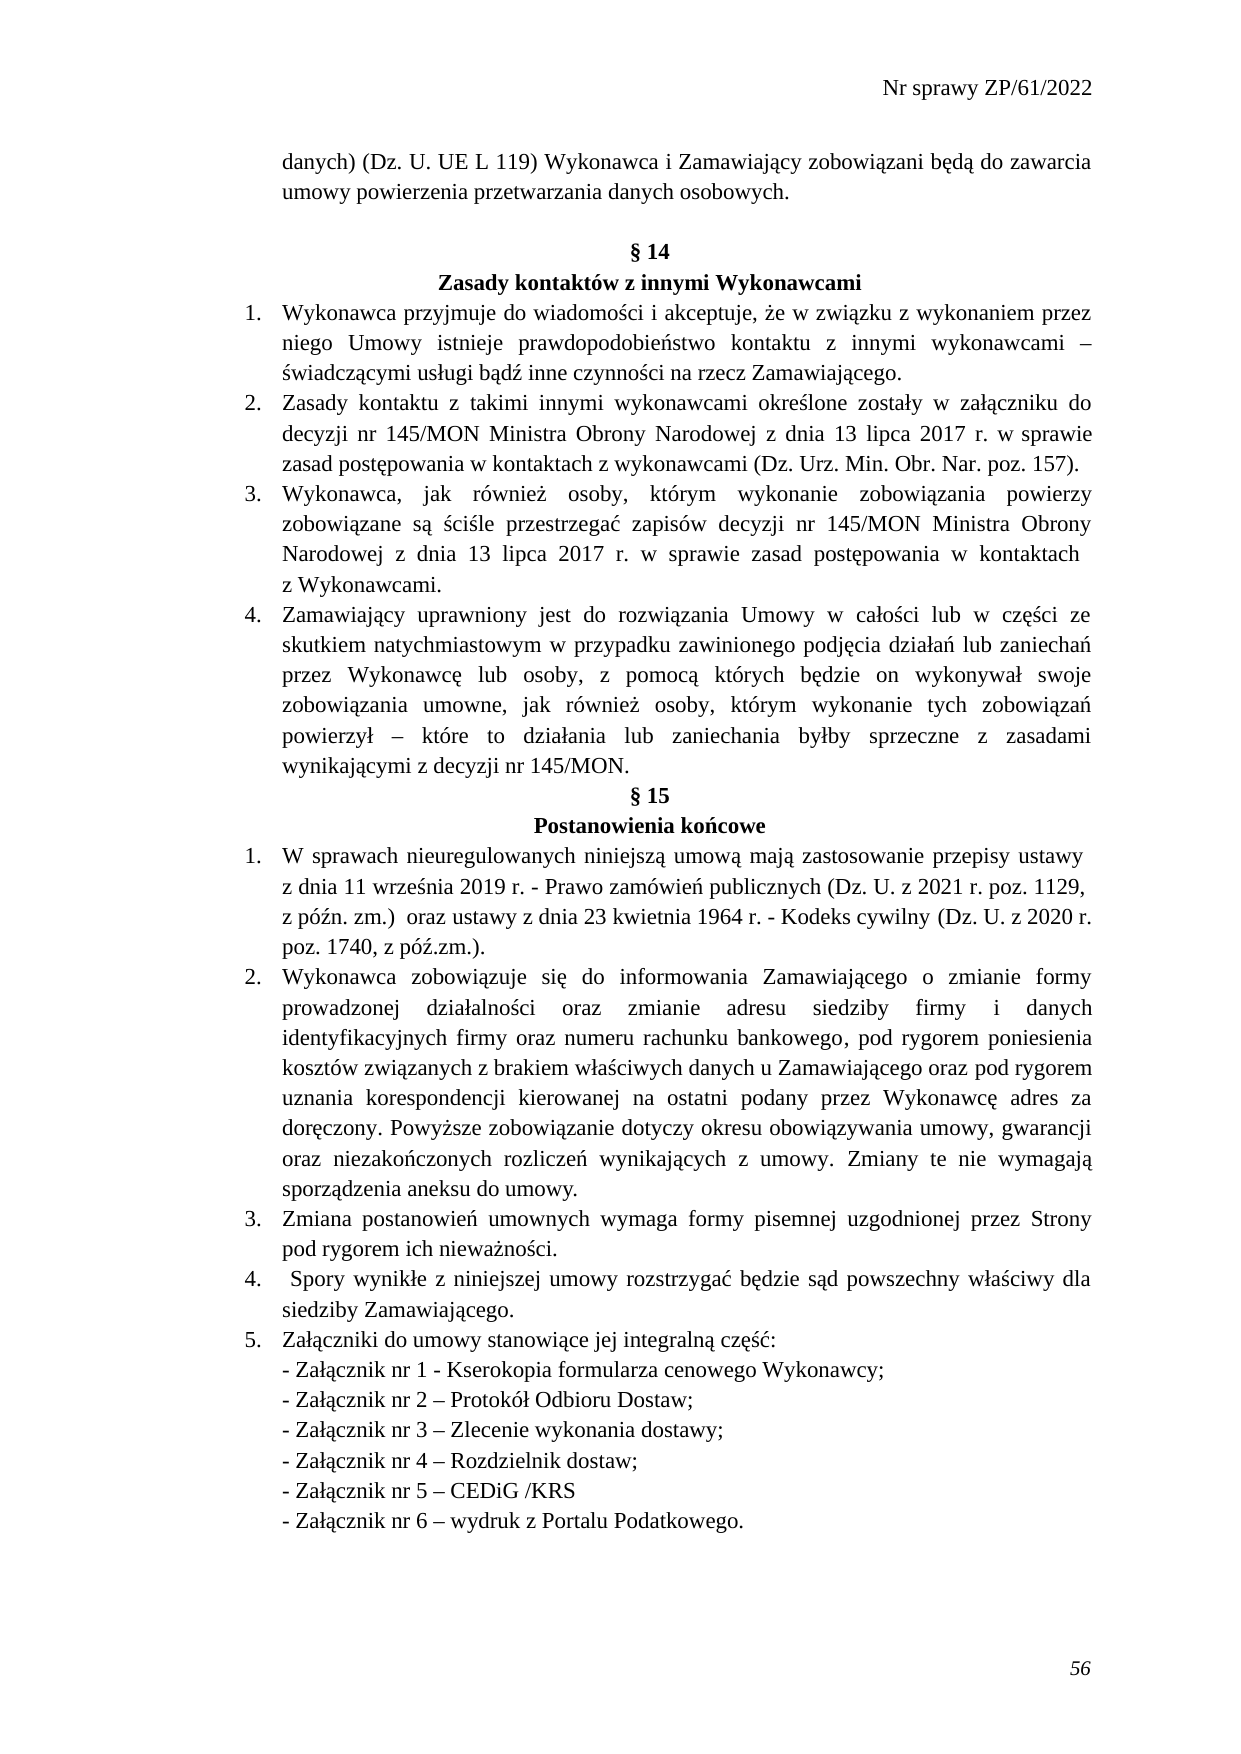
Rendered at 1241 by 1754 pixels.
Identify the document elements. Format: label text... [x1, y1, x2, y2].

list Zasady kontaktu z takimi innymi wykonawcami określone zostały w załączniku do decyzji nr 145/MON Ministra Obrony Narodowej z dnia 13 lipca 2017 r. w sprawie zasad postępowania w kontaktach z wykonawcami (Dz. Urz. Min. Obr. Nar. poz. 157). [244, 389, 1092, 476]
list - Załącznik nr 2 – Protokół Odbioru Dostaw; [282, 1386, 1092, 1413]
list W sprawach nieuregulowanych niniejszą umową mają zastosowanie przepisy ustawy z dnia 11 września 2019 r. - Prawo zamówień publicznych (Dz. U. z 2021 r. poz. 1129, z późn. zm.) oraz ustawy z dnia 23 kwietnia 1964 r. - Kodeks cywilny (Dz. U. z 2020 r. poz. 1740, z póź.zm.). [244, 842, 1092, 959]
text Zasady kontaktów z innymi Wykonawcami [207, 268, 1092, 295]
list Zmiana postanowień umownych wymaga formy pisemnej uzgodnionej przez Strony pod rygorem ich nieważności. [244, 1205, 1092, 1262]
list Zamawiający uprawniony jest do rozwiązania Umowy w całości lub w części ze skutkiem natychmiastowym w przypadku zawinionego podjęcia działań lub zaniechań przez Wykonawcę lub osoby, z pomocą których będzie on wykonywał swoje zobowiązania umowne, jak również osoby, którym wykonanie tych zobowiązań powierzył – które to działania lub zaniechania byłby sprzeczne z zasadami wynikającymi z decyzji nr 145/MON. [244, 601, 1092, 778]
list - Załącznik nr 6 – wydruk z Portalu Podatkowego. [282, 1507, 1092, 1533]
list Spory wynikłe z niniejszej umowy rozstrzygać będzie sąd powszechny właściwy dla siedziby Zamawiającego. [244, 1265, 1092, 1322]
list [244, 148, 1092, 204]
list - Załącznik nr 1 - Kserokopia formularza cenowego Wykonawcy; [282, 1356, 1092, 1382]
text Postanowienia końcowe [207, 812, 1092, 839]
list Wykonawca przyjmuje do wiadomości i akceptuje, że w związku z wykonaniem przez niego Umowy istnieje prawdopodobieństwo kontaktu z innymi wykonawcami – świadczącymi usługi bądź inne czynności na rzecz Zamawiającego. [244, 299, 1092, 386]
list Wykonawca, jak również osoby, którym wykonanie zobowiązania powierzy zobowiązane są ściśle przestrzegać zapisów decyzji nr 145/MON Ministra Obrony Narodowej z dnia 13 lipca 2017 r. w sprawie zasad postępowania w kontaktach z Wykonawcami. [244, 480, 1092, 597]
list - Załącznik nr 4 – Rozdzielnik dostaw; [282, 1447, 1092, 1473]
list - Załącznik nr 5 – CEDiG /KRS [282, 1477, 1092, 1503]
list - Załącznik nr 3 – Zlecenie wykonania dostawy; [282, 1416, 1092, 1443]
list Załączniki do umowy stanowiące jej integralną część: [244, 1326, 1092, 1352]
text 15 [207, 782, 1092, 808]
list Wykonawca zobowiązuje się do informowania Zamawiającego o zmianie formy prowadzonej działalności oraz zmianie adresu siedziby firmy i danych identyfikacyjnych firmy oraz numeru rachunku bankowego, pod rygorem poniesienia kosztów związanych z brakiem właściwych danych u Zamawiającego oraz pod rygorem uznania korespondencji kierowanej na ostatni podany przez Wykonawcę adres za doręczony. Powyższe zobowiązanie dotyczy okresu obowiązywania umowy, gwarancji oraz niezakończonych rozliczeń wynikających z umowy. Zmiany te nie wymagają sporządzenia aneksu do umowy. [244, 963, 1092, 1201]
text 14 [207, 238, 1092, 265]
